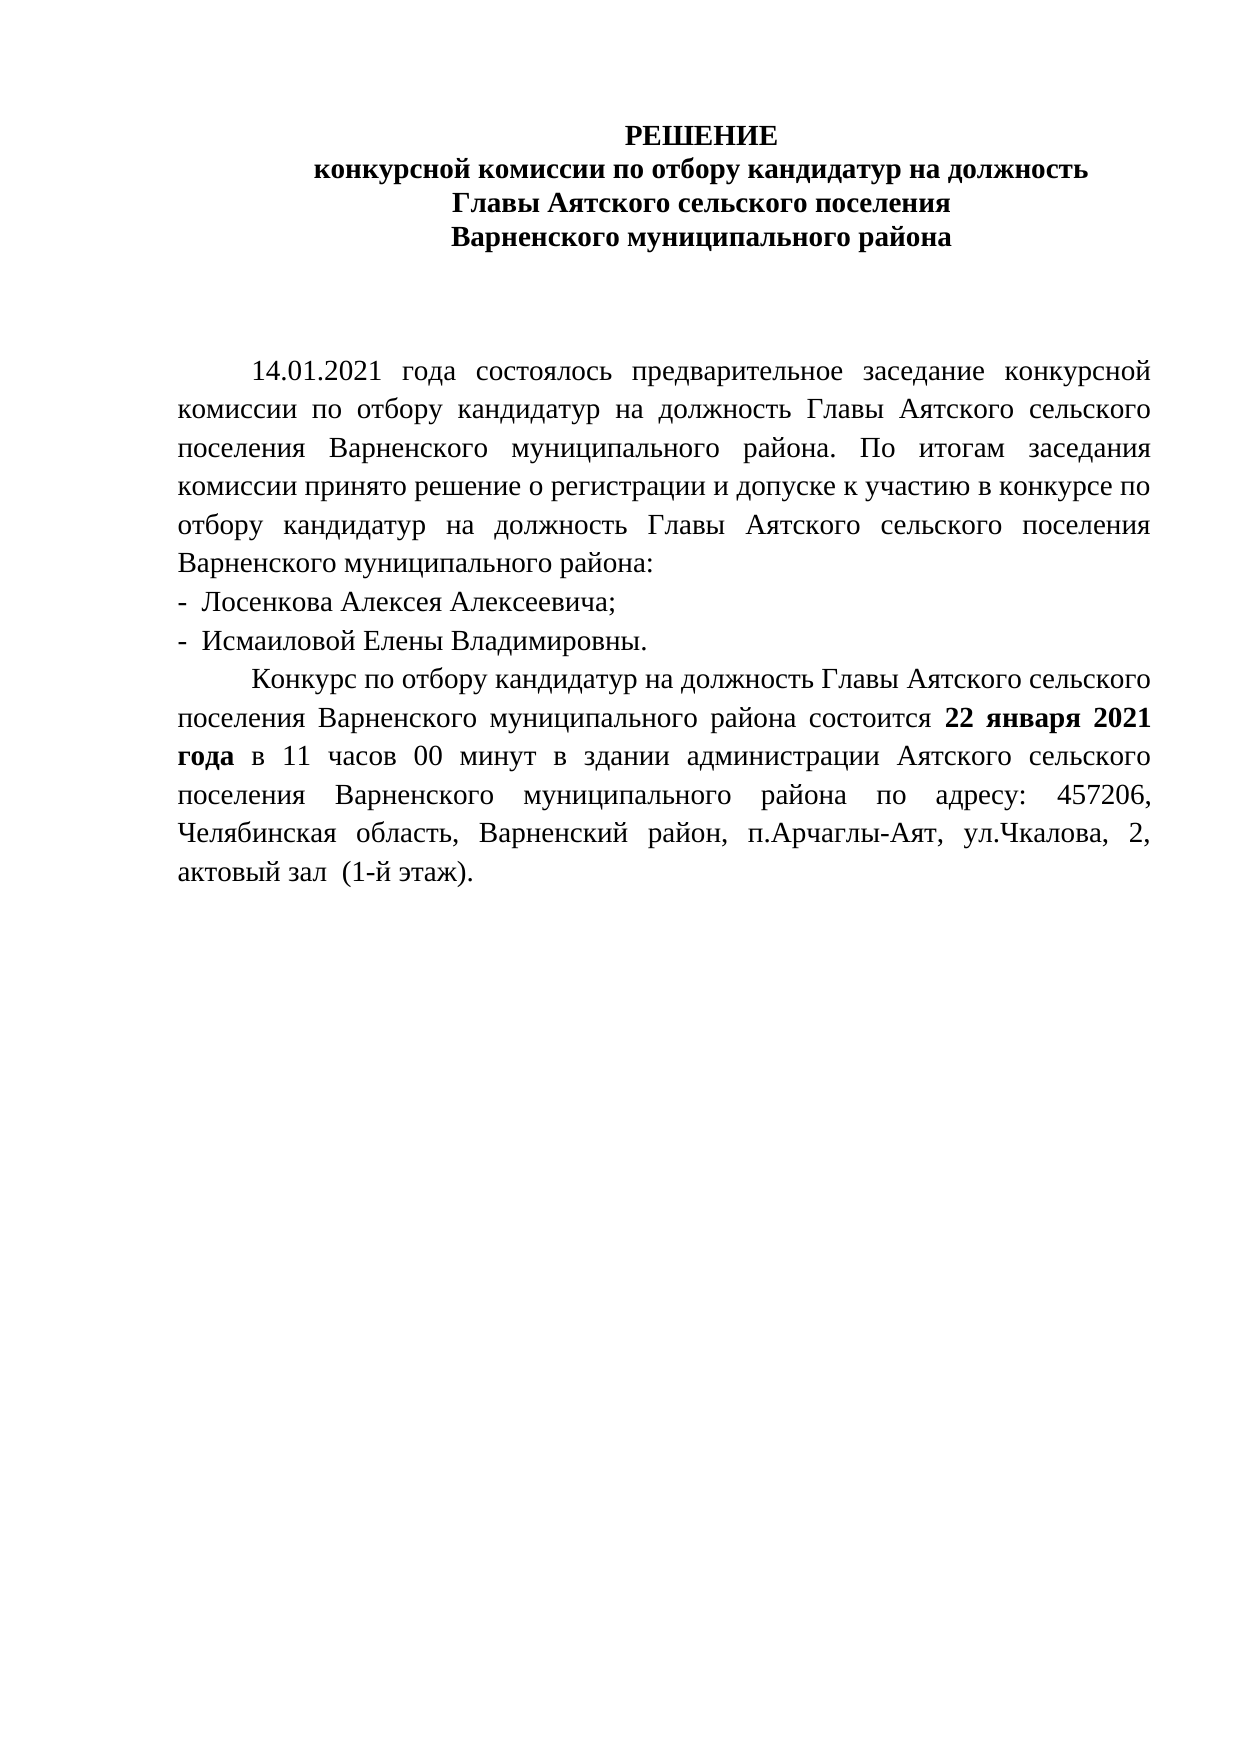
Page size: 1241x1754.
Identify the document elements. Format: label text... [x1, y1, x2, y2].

text конкурсной комиссии по отбору кандидатур на должность [177, 152, 1152, 185]
text - Лосенкова Алексея Алексеевича; [177, 584, 1152, 618]
text Варненского муниципального района [177, 219, 1152, 252]
text Конкурс по отбору кандидатур на должность Главы Аятского сельского поселения Варненского муниципального района состоится 22 января 2021 года в 11 часов 00 минут в здании администрации Аятского сельского поселения Варненского муниципального района по адресу: 457206, Челябинская область, Варненский район, п.Арчаглы-Аят, ул.Чкалова, 2, актовый зал (1-й этаж). [177, 661, 1152, 887]
text РЕШЕНИЕ [177, 118, 1152, 152]
text Главы Аятского сельского поселения [177, 185, 1152, 219]
text - Исмаиловой Елены Владимировны. [177, 623, 1152, 656]
text 14.01.2021 года состоялось предварительное заседание конкурсной комиссии по отбору кандидатур на должность Главы Аятского сельского поселения Варненского муниципального района. По итогам заседания комиссии принято решение о регистрации и допуске к участию в конкурсе по отбору кандидатур на должность Главы Аятского сельского поселения Варненского муниципального района: [177, 353, 1152, 579]
